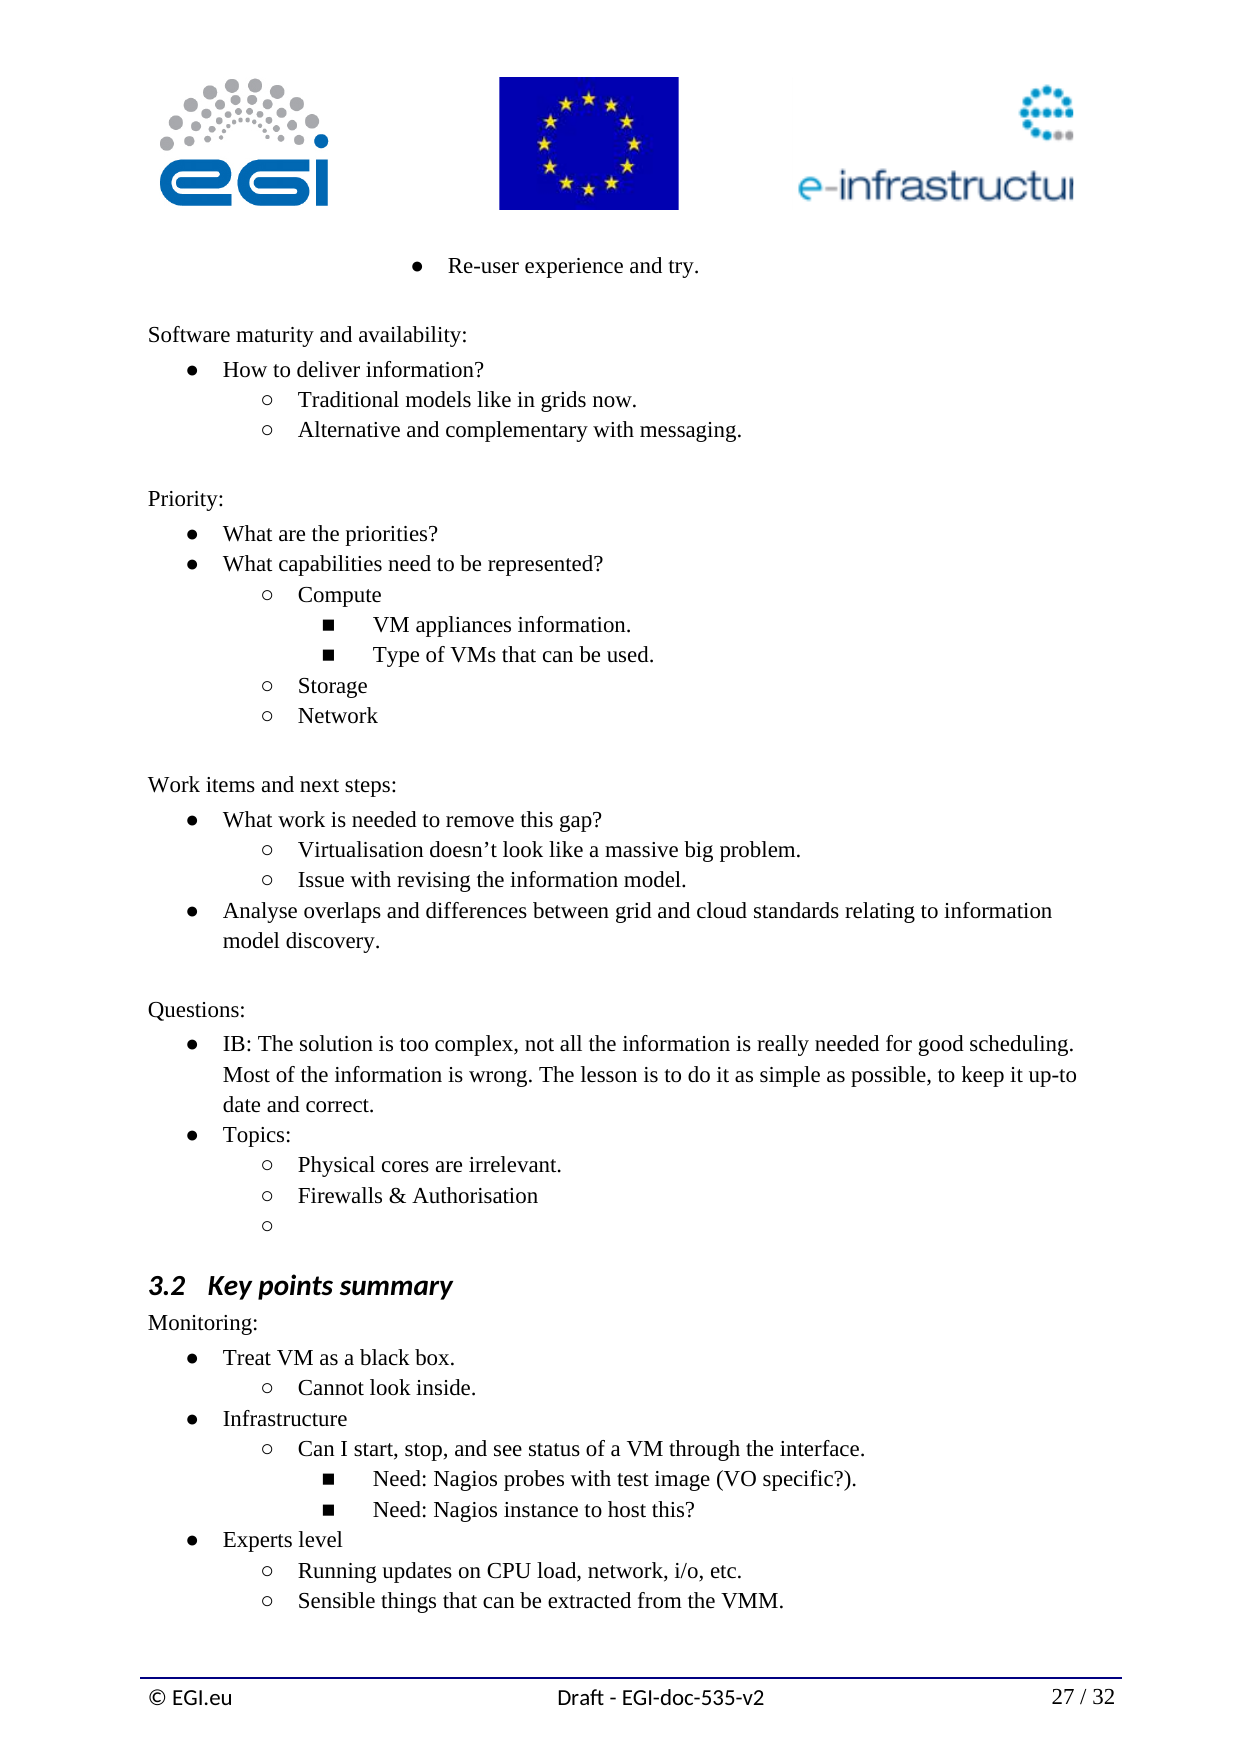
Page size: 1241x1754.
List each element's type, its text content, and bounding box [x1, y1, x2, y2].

text Questions: [148, 996, 1092, 1022]
list Infrastructure [185, 1404, 1092, 1431]
picture [791, 77, 1074, 210]
text Software maturity and availability: [148, 321, 1092, 348]
list Experts level [185, 1526, 1092, 1553]
list VM appliances information. [335, 611, 1092, 637]
list Running updates on CPU load, network, i/o, etc. [260, 1557, 1092, 1583]
list Need: Nagios instance to host this? [335, 1496, 1092, 1522]
list IB: The solution is too complex, not all the information is really needed for good scheduling. Most of the information is wrong. The lesson is to do it as simple as possible, to keep it up-to date and correct. [185, 1030, 1092, 1117]
subtitle Key points summary [148, 1267, 1092, 1303]
list What are the priorities? [185, 520, 1092, 546]
picture [158, 77, 329, 208]
list Storage [260, 672, 1092, 698]
list Re-user experience and try. [410, 252, 1092, 279]
list Topics: [185, 1121, 1092, 1147]
list Type of VMs that can be used. [335, 641, 1092, 668]
list Firewalls & Authorisation [260, 1182, 1092, 1208]
list Compute [260, 581, 1092, 607]
list Physical cores are irrelevant. [260, 1151, 1092, 1178]
text Priority: [148, 485, 1092, 512]
list Need: Nagios probes with test image (VO specific?). [335, 1465, 1092, 1492]
list What capabilities need to be represented? [185, 550, 1092, 577]
list Can I start, stop, and see status of a VM through the interface. [260, 1435, 1092, 1461]
list What work is needed to remove this gap? [185, 806, 1092, 832]
list How to deliver information? [185, 356, 1092, 382]
list Treat VM as a black box. [185, 1344, 1092, 1370]
list Network [260, 702, 1092, 729]
list Analyse overlaps and differences between grid and cloud standards relating to information model discovery. [185, 897, 1092, 953]
list Traditional models like in grids now. [260, 386, 1092, 412]
list Cannot look inside. [260, 1374, 1092, 1401]
text Work items and next steps: [148, 771, 1092, 798]
list Alternative and complementary with messaging. [260, 416, 1092, 443]
list Issue with revising the information model. [260, 866, 1092, 893]
picture [499, 77, 679, 210]
text Monitoring: [148, 1309, 1092, 1336]
list Virtualisation doesn’t look like a massive big problem. [260, 836, 1092, 862]
list Sensible things that can be extracted from the VMM. [260, 1587, 1092, 1613]
